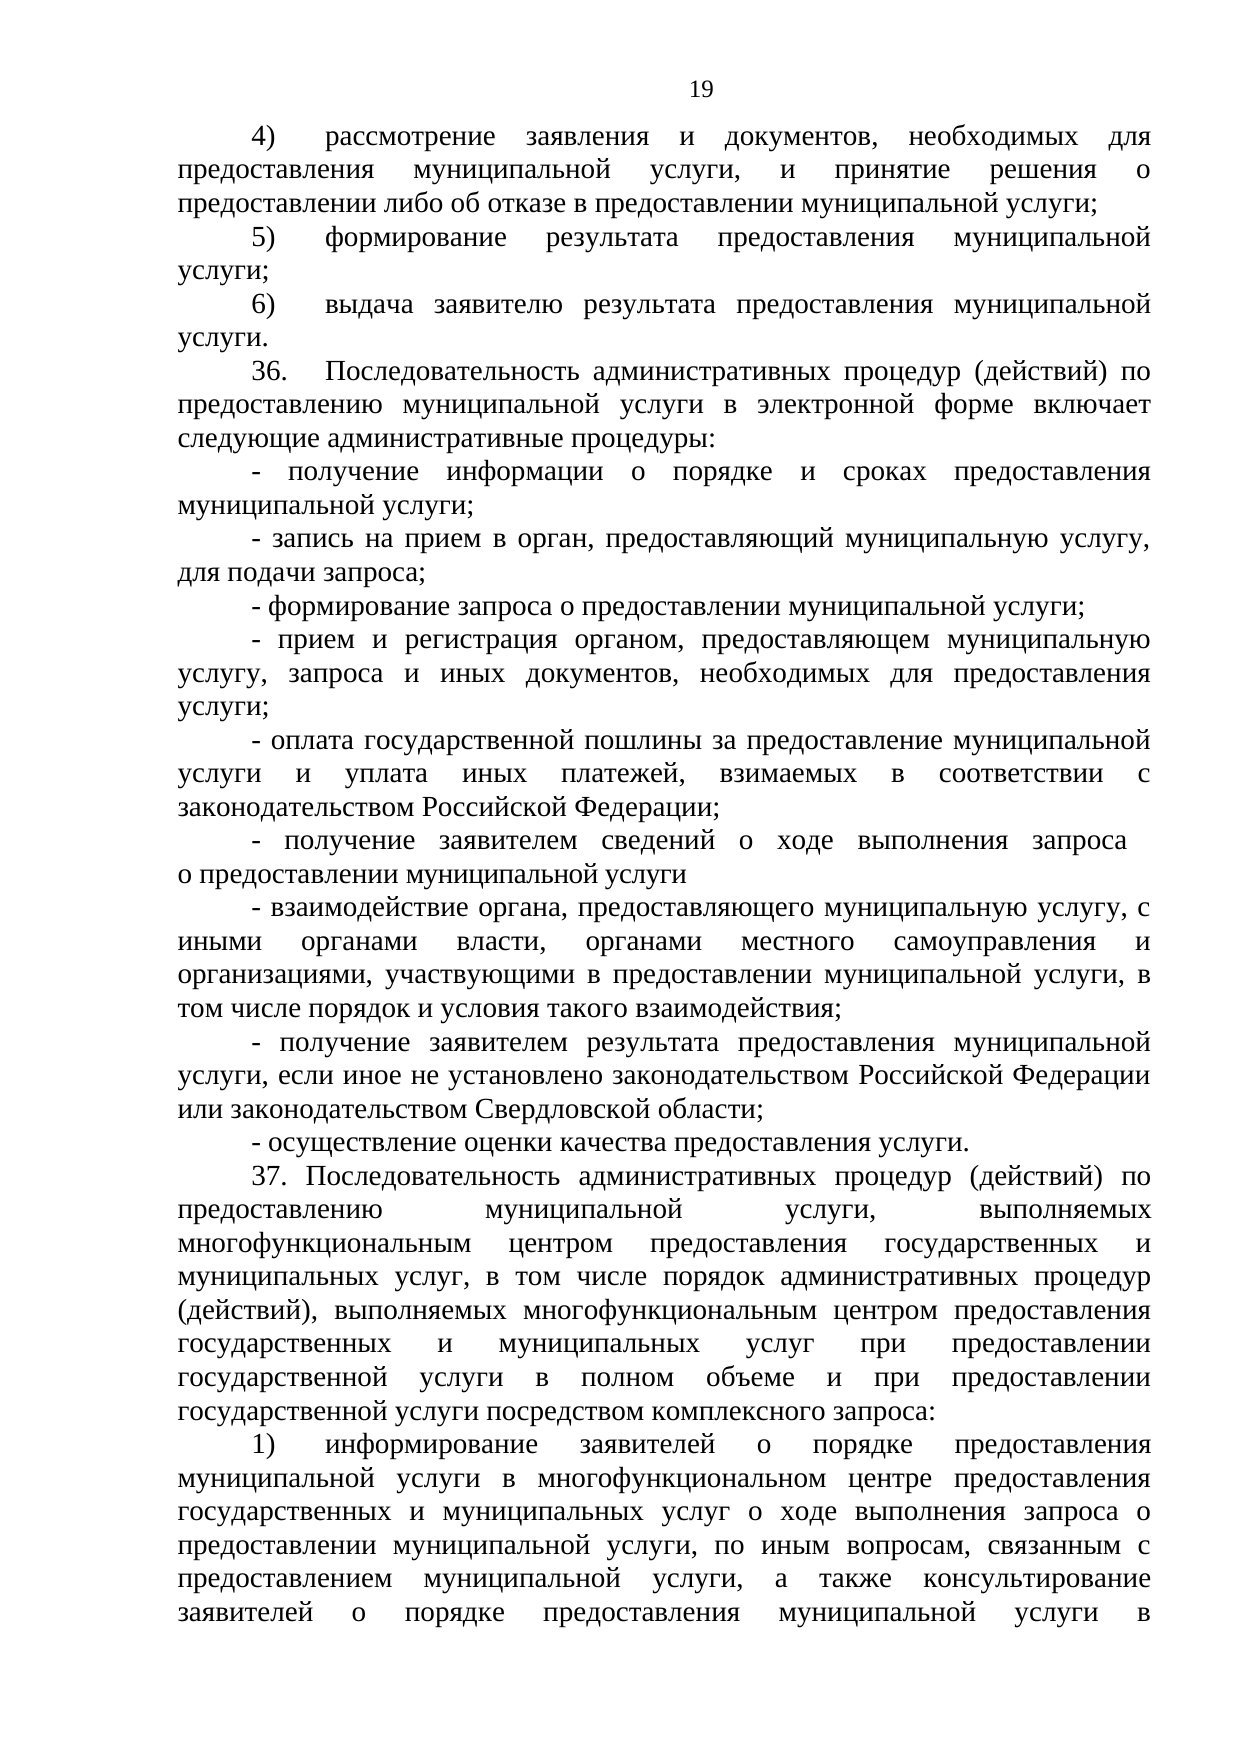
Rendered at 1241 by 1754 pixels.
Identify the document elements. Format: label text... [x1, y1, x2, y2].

list формирование результата предоставления муниципальной услуги; [177, 219, 1152, 286]
text - осуществление оценки качества предоставления услуги. [177, 1124, 1152, 1158]
list Последовательность административных процедур (действий) по предоставлению муниципальной услуги в электронной форме включает следующие административные процедуры: [177, 353, 1152, 453]
text - получение заявителем сведений о ходе выполнения запроса о предоставлении муниципальной услуги [177, 822, 1152, 889]
list - оплата государственной пошлины за предоставление муниципальной услуги и уплата иных платежей, взимаемых в соответствии с законодательством Российской Федерации; [177, 722, 1152, 822]
list - формирование запроса о предоставлении муниципальной услуги; [177, 588, 1152, 621]
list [177, 1426, 1152, 1627]
text 37. Последовательность административных процедур (действий) по предоставлению муниципальной услуги, выполняемых многофункциональным центром предоставления государственных и муниципальных услуг, в том числе порядок административных процедур (действий), выполняемых многофункциональным центром предоставления государственных и муниципальных услуг при предоставлении государственной услуги в полном объеме и при предоставлении государственной услуги посредством комплексного запроса: [177, 1158, 1152, 1426]
text - получение заявителем результата предоставления муниципальной услуги, если иное не установлено законодательством Российской Федерации или законодательством Свердловской области; [177, 1024, 1152, 1124]
list - прием и регистрация органом, предоставляющем муниципальную услугу, запроса и иных документов, необходимых для предоставления услуги; [177, 621, 1152, 722]
list - запись на прием в орган, предоставляющий муниципальную услугу, для подачи запроса; [177, 521, 1152, 588]
list рассмотрение заявления и документов, необходимых для предоставления муниципальной услуги, и принятие решения о предоставлении либо об отказе в предоставлении муниципальной услуги; [177, 118, 1152, 219]
text - взаимодействие органа, предоставляющего муниципальную услугу, с иными органами власти, органами местного самоуправления и организациями, участвующими в предоставлении муниципальной услуги, в том числе порядок и условия такого взаимодействия; [177, 889, 1152, 1024]
list выдача заявителю результата предоставления муниципальной услуги. [177, 286, 1152, 353]
list - получение информации о порядке и сроках предоставления муниципальной услуги; [177, 453, 1152, 521]
